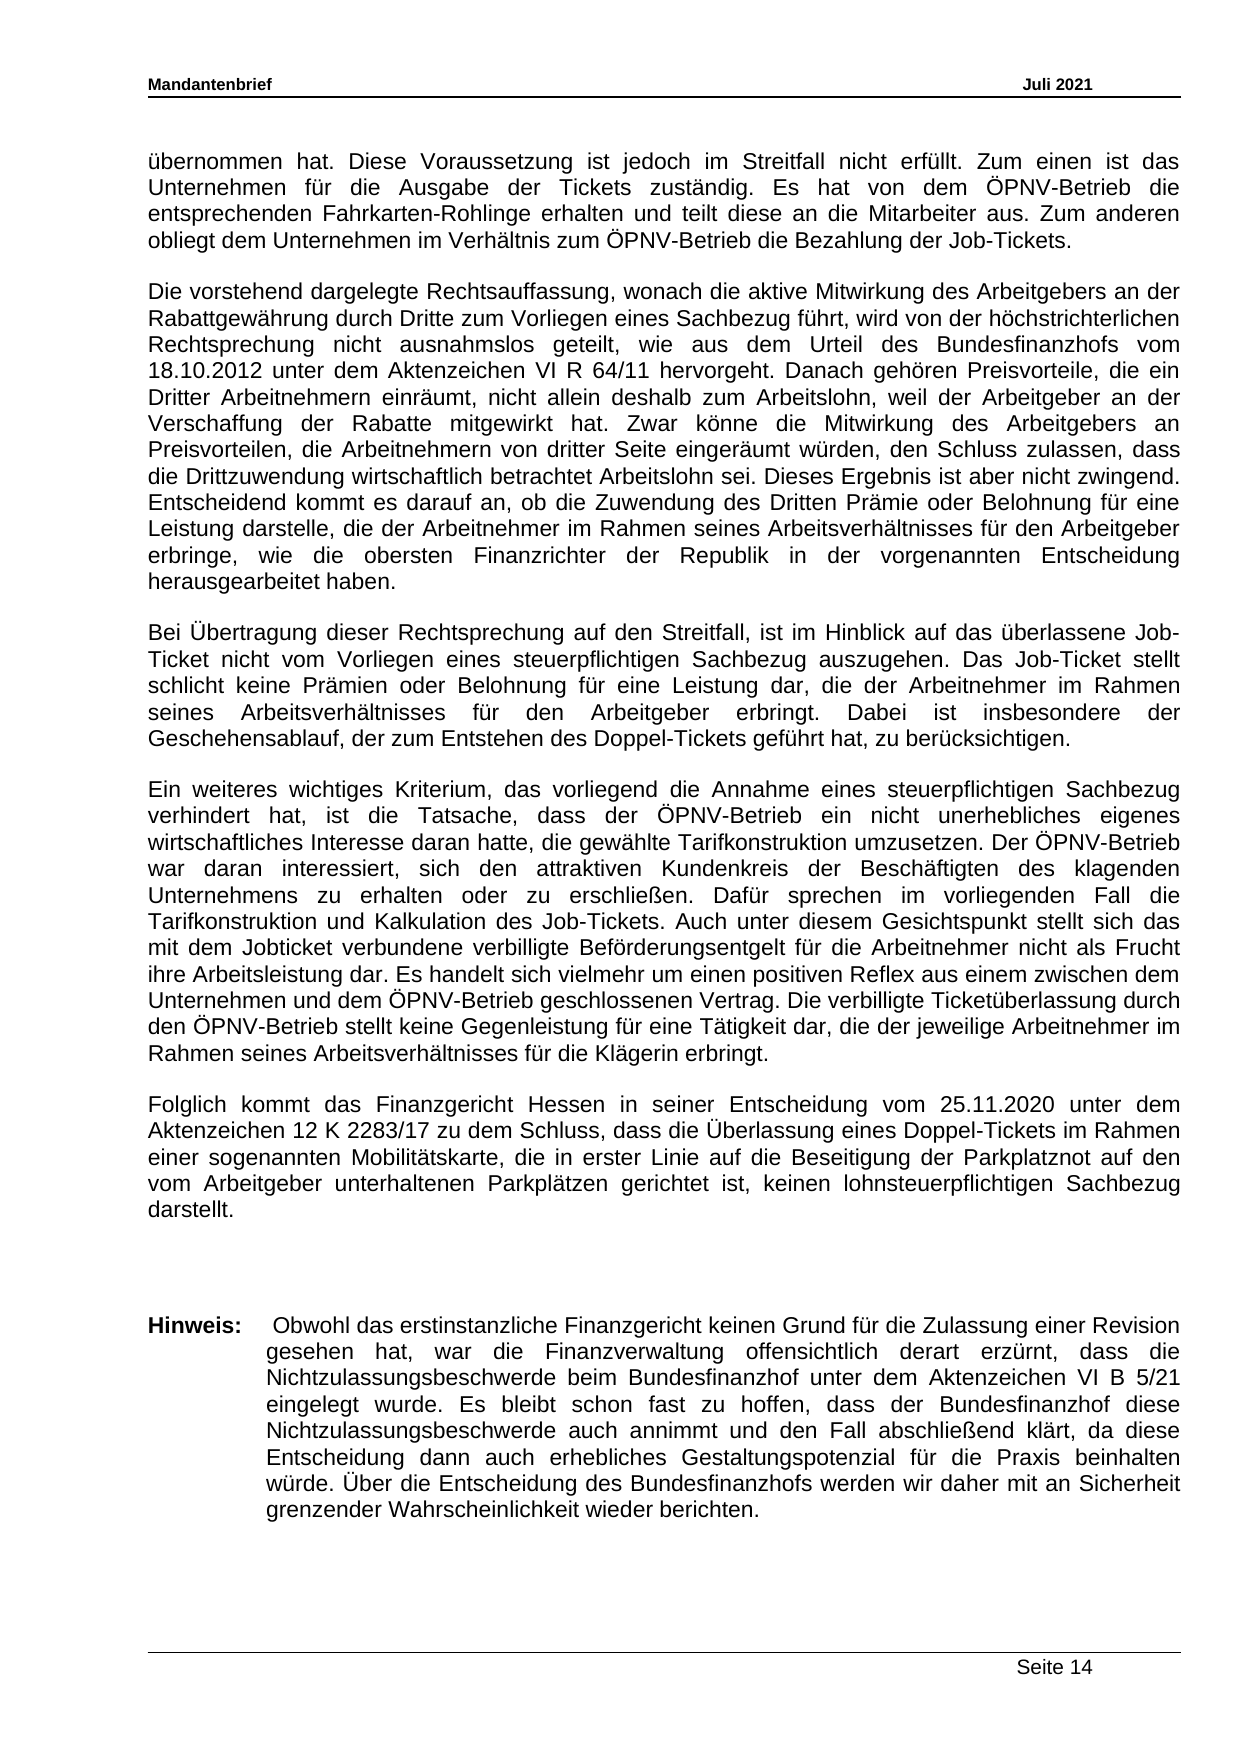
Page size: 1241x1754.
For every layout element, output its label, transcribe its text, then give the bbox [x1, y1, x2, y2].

text Bei Übertragung dieser Rechtsprechung auf den Streitfall, ist im Hinblick auf das überlassene Job-Ticket nicht vom Vorliegen eines steuerpflichtigen Sachbezug auszugehen. Das Job-Ticket stellt schlicht keine Prämien oder Belohnung für eine Leistung dar, die der Arbeitnehmer im Rahmen seines Arbeitsverhältnisses für den Arbeitgeber erbringt. Dabei ist insbesondere der Geschehensablauf, der zum Entstehen des Doppel-Tickets geführt hat, zu berücksichtigen. [148, 619, 1181, 751]
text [148, 148, 1181, 253]
text Die vorstehend dargelegte Rechtsauffassung, wonach die aktive Mitwirkung des Arbeitgebers an der Rabattgewährung durch Dritte zum Vorliegen eines Sachbezug führt, wird von der höchstrichterlichen Rechtsprechung nicht ausnahmslos geteilt, wie aus dem Urteil des Bundesfinanzhofs vom 18.10.2012 unter dem Aktenzeichen VI R 64/11 hervorgeht. Danach gehören Preisvorteile, die ein Dritter Arbeitnehmern einräumt, nicht allein deshalb zum Arbeitslohn, weil der Arbeitgeber an der Verschaffung der Rabatte mitgewirkt hat. Zwar könne die Mitwirkung des Arbeitgebers an Preisvorteilen, die Arbeitnehmern von dritter Seite eingeräumt würden, den Schluss zulassen, dass die Drittzuwendung wirtschaftlich betrachtet Arbeitslohn sei. Dieses Ergebnis ist aber nicht zwingend. Entscheidend kommt es darauf an, ob die Zuwendung des Dritten Prämie oder Belohnung für eine Leistung darstelle, die der Arbeitnehmer im Rahmen seines Arbeitsverhältnisses für den Arbeitgeber erbringe, wie die obersten Finanzrichter der Republik in der vorgenannten Entscheidung herausgearbeitet haben. [148, 278, 1181, 594]
text Ein weiteres wichtiges Kriterium, das vorliegend die Annahme eines steuerpflichtigen Sachbezug verhindert hat, ist die Tatsache, dass der ÖPNV-Betrieb ein nicht unerhebliches eigenes wirtschaftliches Interesse daran hatte, die gewählte Tarifkonstruktion umzusetzen. Der ÖPNV-Betrieb war daran interessiert, sich den attraktiven Kundenkreis der Beschäftigten des klagenden Unternehmens zu erhalten oder zu erschließen. Dafür sprechen im vorliegenden Fall die Tarifkonstruktion und Kalkulation des Job-Tickets. Auch unter diesem Gesichtspunkt stellt sich das mit dem Jobticket verbundene verbilligte Beförderungsentgelt für die Arbeitnehmer nicht als Frucht ihre Arbeitsleistung dar. Es handelt sich vielmehr um einen positiven Reflex aus einem zwischen dem Unternehmen und dem ÖPNV-Betrieb geschlossenen Vertrag. Die verbilligte Ticketüberlassung durch den ÖPNV-Betrieb stellt keine Gegenleistung für eine Tätigkeit dar, die der jeweilige Arbeitnehmer im Rahmen seines Arbeitsverhältnisses für die Klägerin erbringt. [148, 776, 1181, 1066]
text Folglich kommt das Finanzgericht Hessen in seiner Entscheidung vom 25.11.2020 unter dem Aktenzeichen 12 K 2283/17 zu dem Schluss, dass die Überlassung eines Doppel-Tickets im Rahmen einer sogenannten Mobilitätskarte, die in erster Linie auf die Beseitigung der Parkplatznot auf den vom Arbeitgeber unterhaltenen Parkplätzen gerichtet ist, keinen lohnsteuerpflichtigen Sachbezug darstellt. [148, 1091, 1181, 1223]
text Hinweis: Obwohl das erstinstanzliche Finanzgericht keinen Grund für die Zulassung einer Revision gesehen hat, war die Finanzverwaltung offensichtlich derart erzürnt, dass die Nichtzulassungsbeschwerde beim Bundesfinanzhof unter dem Aktenzeichen VI B 5/21 eingelegt wurde. Es bleibt schon fast zu hoffen, dass der Bundesfinanzhof diese Nichtzulassungsbeschwerde auch annimmt und den Fall abschließend klärt, da diese Entscheidung dann auch erhebliches Gestaltungspotenzial für die Praxis beinhalten würde. Über die Entscheidung des Bundesfinanzhofs werden wir daher mit an Sicherheit grenzender Wahrscheinlichkeit wieder berichten. [148, 1312, 1181, 1522]
